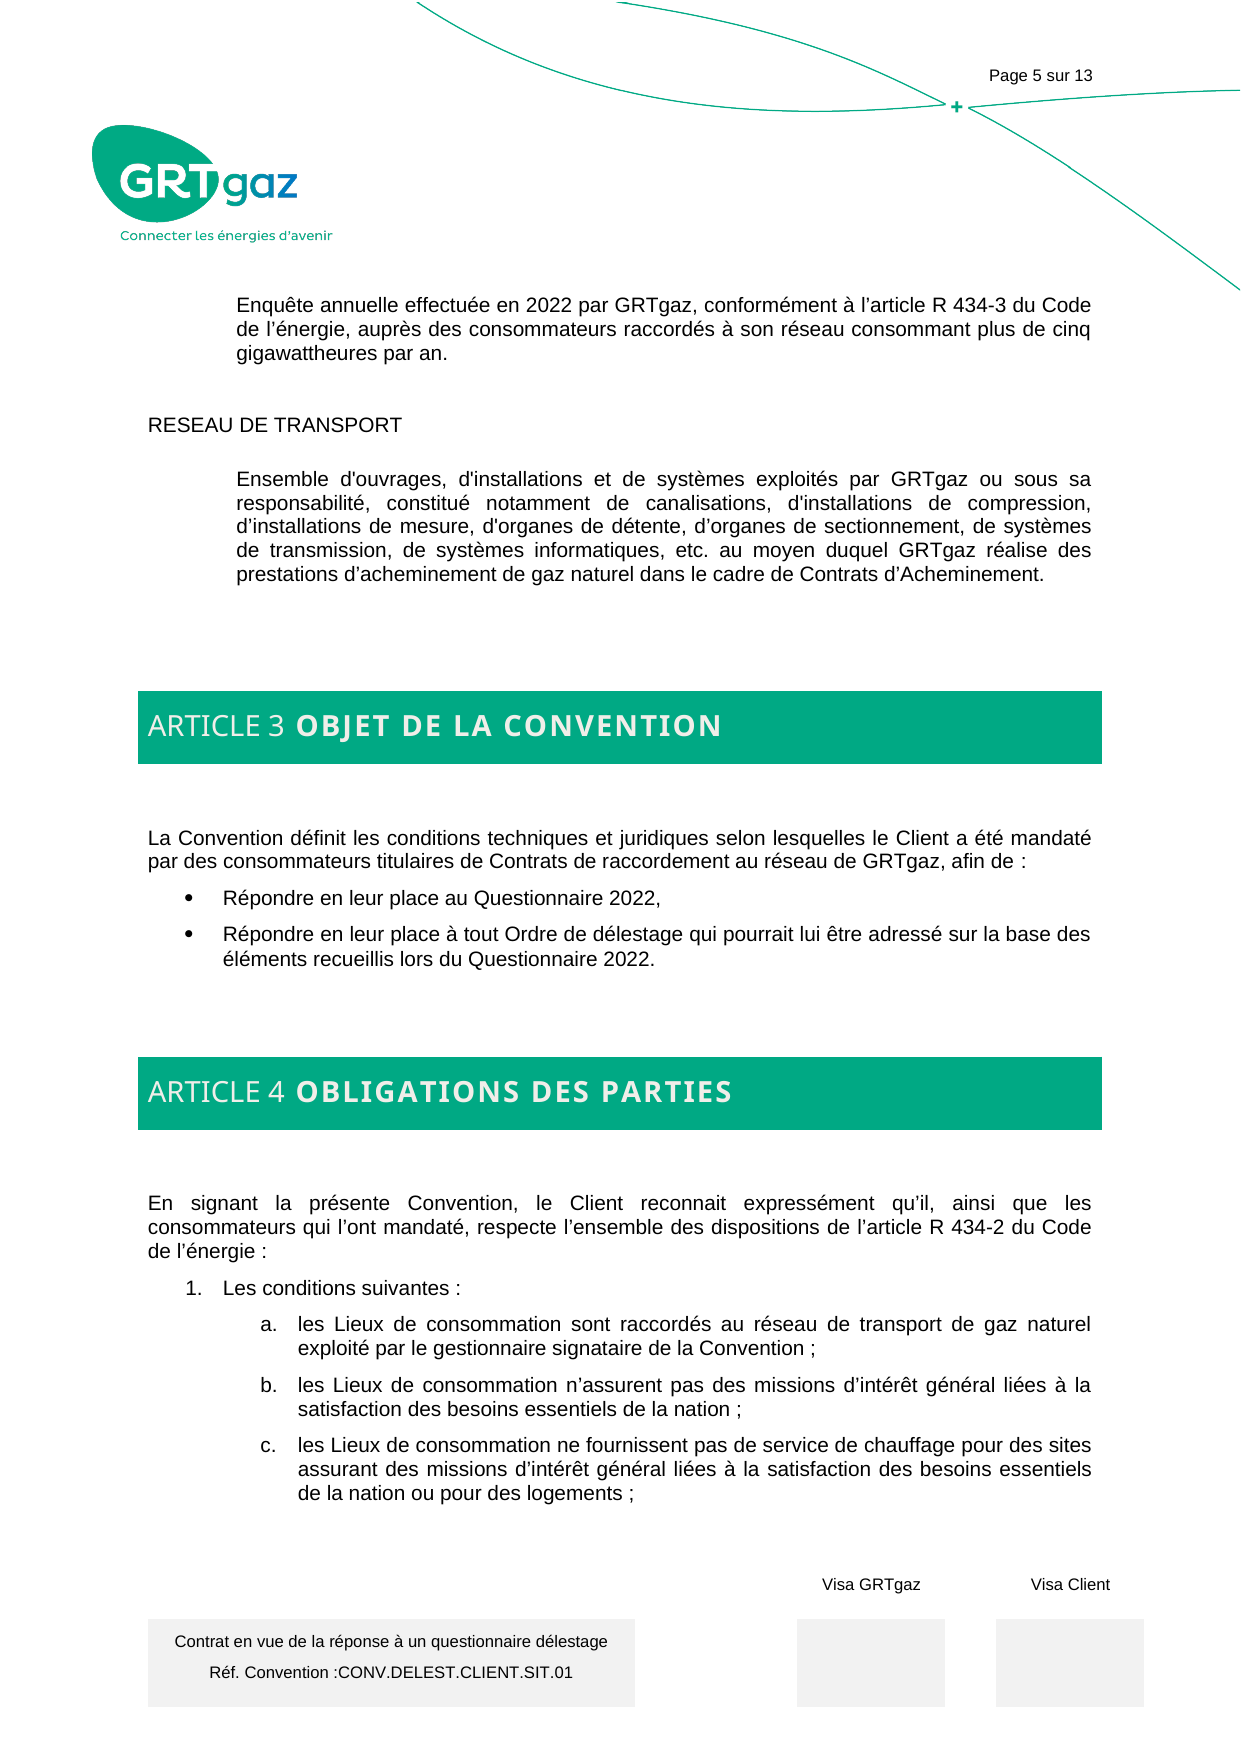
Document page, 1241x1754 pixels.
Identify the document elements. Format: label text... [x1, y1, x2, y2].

list Les conditions suivantes : [185, 1276, 1093, 1299]
text En signant la présente Convention, le Client reconnait expressément qu’il, ainsi que les consommateurs qui l’ont mandaté, respecte l’ensemble des dispositions de l’article R 434-2 du Code de l’énergie : [148, 1191, 1093, 1263]
list Répondre en leur place au Questionnaire 2022, [185, 886, 1093, 910]
list les Lieux de consommation sont raccordés au réseau de transport de gaz naturel exploité par le gestionnaire signataire de la Convention ; [260, 1312, 1093, 1360]
list Répondre en leur place à tout Ordre de délestage qui pourrait lui être adressé sur la base des éléments recueillis lors du Questionnaire 2022. [185, 922, 1093, 970]
picture [2, 2, 1241, 332]
subtitle Objet DE LA CONVENTION [139, 692, 1101, 763]
list les Lieux de consommation n’assurent pas des missions d’intérêt général liées à la satisfaction des besoins essentiels de la nation ; [260, 1372, 1093, 1420]
list les Lieux de consommation ne fournissent pas de service de chauffage pour des sites assurant des missions d’intérêt général liées à la satisfaction des besoins essentiels de la nation ou pour des logements ; [260, 1433, 1093, 1505]
text Enquête annuelle effectuée en 2022 par GRTgaz, conformément à l’article R 434-3 du Code de l’énergie, auprès des consommateurs raccordés à son réseau consommant plus de cinq gigawattheures par an. [236, 292, 1093, 364]
text RESEAU DE TRANSPORT [148, 413, 1093, 437]
text La Convention définit les conditions techniques et juridiques selon lesquelles le Client a été mandaté par des consommateurs titulaires de Contrats de raccordement au réseau de GRTgaz, afin de : [148, 825, 1093, 873]
text Ensemble d'ouvrages, d'installations et de systèmes exploités par GRTgaz ou sous sa responsabilité, constitué notamment de canalisations, d'installations de compression, d’installations de mesure, d'organes de détente, d’organes de sectionnement, de systèmes de transmission, de systèmes informatiques, etc. au moyen duquel GRTgaz réalise des prestations d’acheminement de gaz naturel dans le cadre de Contrats d’Acheminement. [236, 466, 1093, 586]
subtitle Obligations des parties [139, 1058, 1101, 1129]
